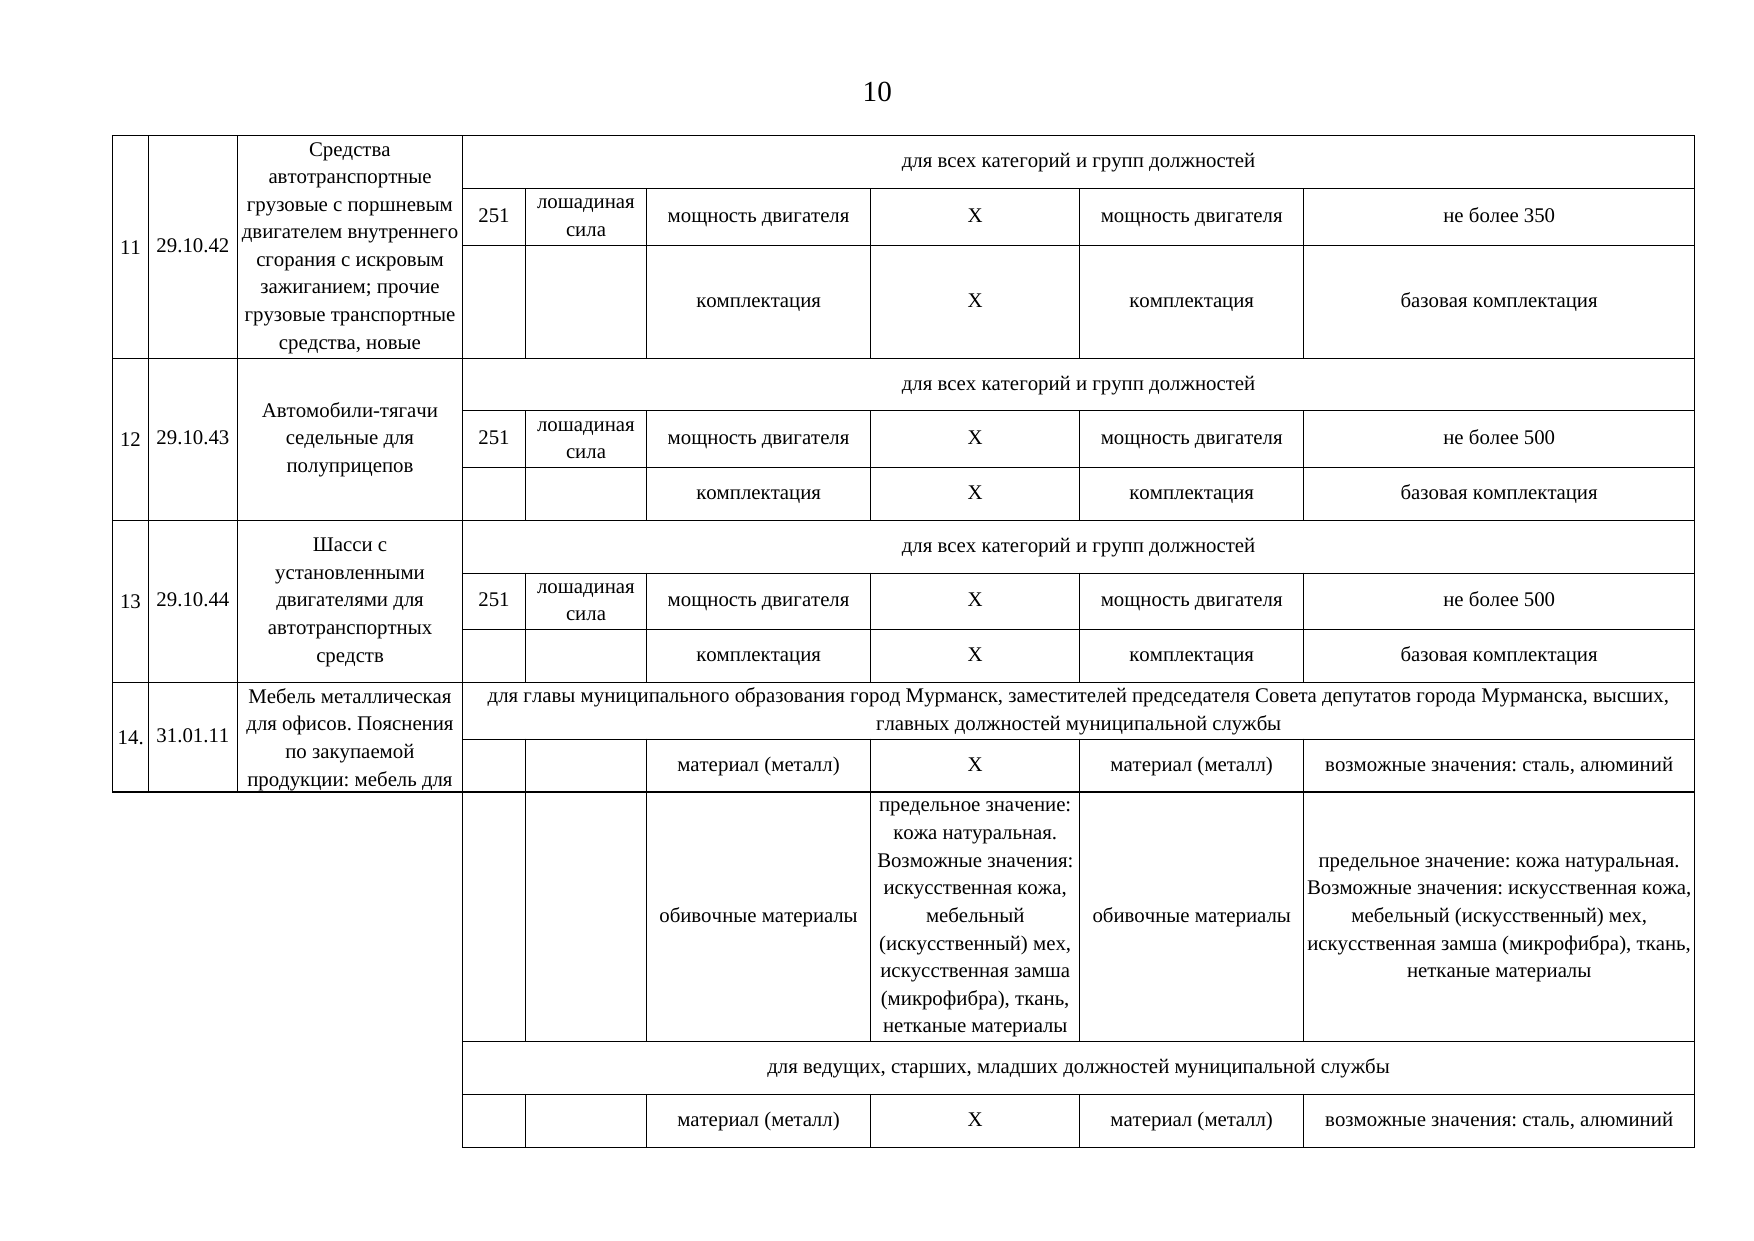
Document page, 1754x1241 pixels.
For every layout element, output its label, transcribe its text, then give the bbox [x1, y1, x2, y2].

table_cell мощность двигателя [647, 574, 870, 629]
table_cell возможные значения: сталь, алюминий [1304, 1095, 1694, 1147]
table_cell Х [871, 574, 1079, 629]
table_cell комплектация [1080, 468, 1303, 520]
table_cell для всех категорий и групп должностей [463, 359, 1694, 410]
table_cell [463, 793, 525, 1041]
table_cell предельное значение: кожа натуральная. Возможные значения: искусственная кожа, мебельный (искусственный) мех, искусственная замша (микрофибра), ткань, нетканые материалы [1304, 793, 1694, 1041]
table_cell Шасси с установленными двигателями для автотранспортных средств [238, 521, 462, 682]
table_cell комплектация [647, 246, 870, 358]
table_cell материал (металл) [647, 740, 870, 791]
table_cell 29.10.42 [149, 136, 237, 358]
table_cell для всех категорий и групп должностей [463, 136, 1694, 188]
table_cell X [871, 246, 1079, 358]
table_cell материал (металл) [1080, 740, 1303, 791]
table_cell предельное значение: кожа натуральная. Возможные значения: искусственная кожа, мебельный (искусственный) мех, искусственная замша (микрофибра), ткань, нетканые материалы [871, 793, 1079, 1041]
table_cell базовая комплектация [1304, 468, 1694, 520]
table_cell 29.10.43 [149, 359, 237, 520]
table_cell возможные значения: сталь, алюминий [1304, 740, 1694, 791]
table_cell Автомобили-тягачи седельные для полуприцепов [238, 359, 462, 520]
table_cell мощность двигателя [647, 189, 870, 245]
table_cell X [871, 630, 1079, 682]
table_cell [526, 246, 646, 358]
table_cell материал (металл) [1080, 1095, 1303, 1147]
table_cell Средства автотранспортные грузовые с поршневым двигателем внутреннего сгорания с искровым зажиганием; прочие грузовые транспортные средства, новые [238, 136, 462, 358]
table_cell комплектация [1080, 246, 1303, 358]
table_cell Мебель металлическая для офисов. Пояснения по закупаемой продукции: мебель для сидения, преимущественно с металлическим каркасом [238, 683, 462, 791]
table_cell [463, 630, 525, 682]
table_cell базовая комплектация [1304, 246, 1694, 358]
table_cell не более 500 [1304, 411, 1694, 467]
table_cell лошадиная сила [526, 411, 646, 467]
table_cell лошадиная сила [526, 189, 646, 245]
table_cell X [871, 740, 1079, 791]
table_cell 251 [463, 574, 525, 629]
table_cell [463, 1095, 525, 1147]
table_cell мощность двигателя [647, 411, 870, 467]
table_cell 14. [113, 683, 148, 791]
table_cell [463, 740, 525, 791]
table_cell X [871, 468, 1079, 520]
table_cell комплектация [647, 468, 870, 520]
table_cell [526, 630, 646, 682]
table_cell 11 [113, 136, 148, 358]
table_cell лошадиная сила [526, 574, 646, 629]
table_cell для ведущих, старших, младших должностей муниципальной службы [463, 1042, 1694, 1094]
table_cell материал (металл) [647, 1095, 870, 1147]
table_cell 13 [113, 521, 148, 682]
table_cell мощность двигателя [1080, 189, 1303, 245]
table_cell для всех категорий и групп должностей [463, 521, 1694, 573]
table_cell [526, 1095, 646, 1147]
table_cell мощность двигателя [1080, 411, 1303, 467]
table_cell X [871, 1095, 1079, 1147]
table_cell обивочные материалы [647, 793, 870, 1041]
table_cell 31.01.11 [149, 683, 237, 791]
table_cell мощность двигателя [1080, 574, 1303, 629]
table_cell базовая комплектация [1304, 630, 1694, 682]
table_cell не более 500 [1304, 574, 1694, 629]
table_cell 251 [463, 189, 525, 245]
table_cell 29.10.44 [149, 521, 237, 682]
table_cell не более 350 [1304, 189, 1694, 245]
table_cell комплектация [647, 630, 870, 682]
table_cell 12 [113, 359, 148, 520]
table_cell [526, 740, 646, 791]
table_cell [463, 468, 525, 520]
table_cell 251 [463, 411, 525, 467]
table_cell для главы муниципального образования город Мурманск, заместителей председателя Совета депутатов города Мурманска, высших, главных должностей муниципальной службы [463, 683, 1694, 738]
table_cell [463, 246, 525, 358]
table_cell [526, 793, 646, 1041]
table_cell комплектация [1080, 630, 1303, 682]
table_cell Х [871, 189, 1079, 245]
table_cell Х [871, 411, 1079, 467]
table_cell обивочные материалы [1080, 793, 1303, 1041]
table_cell [526, 468, 646, 520]
